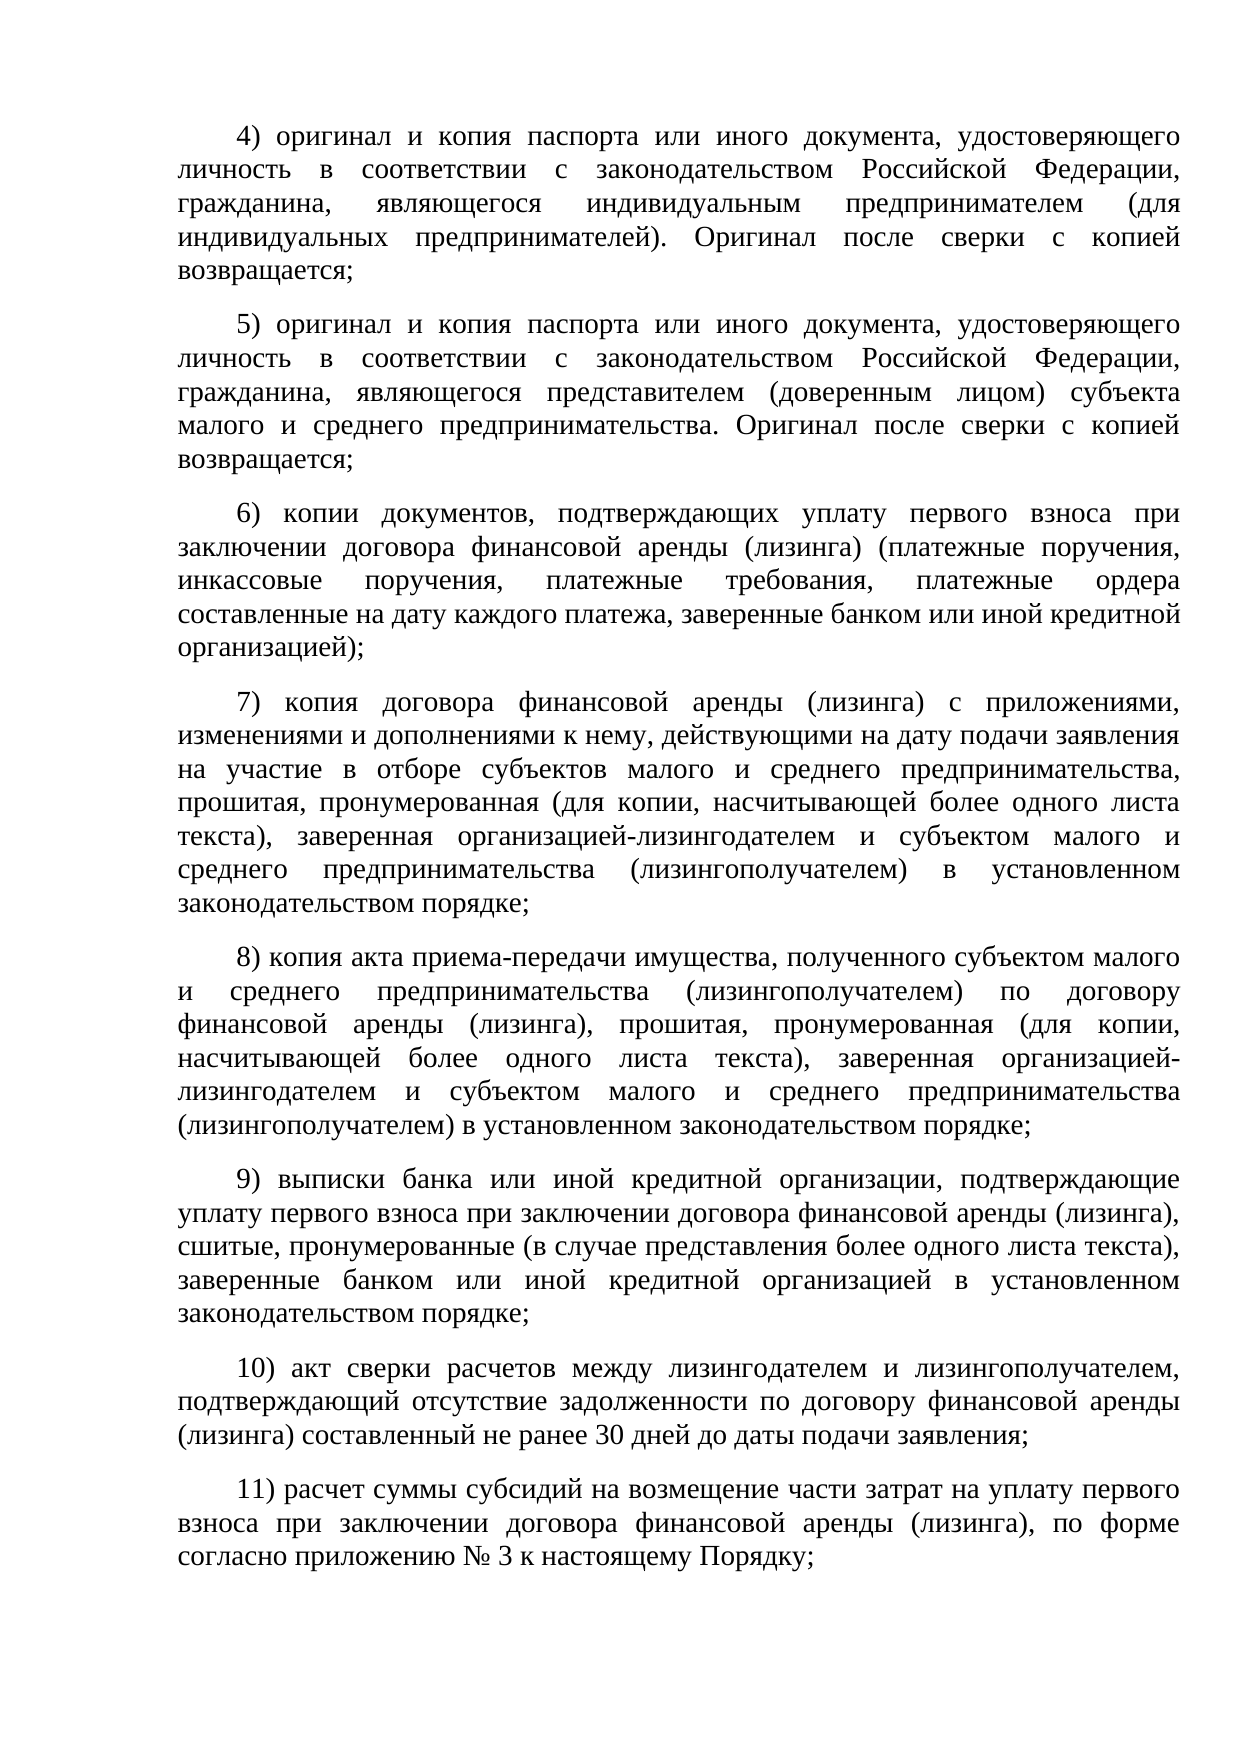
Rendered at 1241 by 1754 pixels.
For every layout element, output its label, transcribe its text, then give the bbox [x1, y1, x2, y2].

text 11) расчет суммы субсидий на возмещение части затрат на уплату первого взноса при заключении договора финансовой аренды (лизинга), по форме согласно приложению № 3 к настоящему Порядку; [177, 1471, 1181, 1572]
text 7) копия договора финансовой аренды (лизинга) с приложениями, изменениями и дополнениями к нему, действующими на дату подачи заявления на участие в отборе субъектов малого и среднего предпринимательства, прошитая, пронумерованная (для копии, насчитывающей более одного листа текста), заверенная организацией-лизингодателем и субъектом малого и среднего предпринимательства (лизингополучателем) в установленном законодательством порядке; [177, 684, 1181, 918]
text 5) оригинал и копия паспорта или иного документа, удостоверяющего личность в соответствии с законодательством Российской Федерации, гражданина, являющегося представителем (доверенным лицом) субъекта малого и среднего предпринимательства. Оригинал после сверки с копией возвращается; [177, 307, 1181, 474]
text 8) копия акта приема-передачи имущества, полученного субъектом малого и среднего предпринимательства (лизингополучателем) по договору финансовой аренды (лизинга), прошитая, пронумерованная (для копии, насчитывающей более одного листа текста), заверенная организацией-лизингодателем и субъектом малого и среднего предпринимательства (лизингополучателем) в установленном законодательством порядке; [177, 939, 1181, 1141]
text 10) акт сверки расчетов между лизингодателем и лизингополучателем, подтверждающий отсутствие задолженности по договору финансовой аренды (лизинга) составленный не ранее 30 дней до даты подачи заявления; [177, 1350, 1181, 1451]
text 4) оригинал и копия паспорта или иного документа, удостоверяющего личность в соответствии с законодательством Российской Федерации, гражданина, являющегося индивидуальным предпринимателем (для индивидуальных предпринимателей). Оригинал после сверки с копией возвращается; [177, 118, 1181, 286]
text 6) копии документов, подтверждающих уплату первого взноса при заключении договора финансовой аренды (лизинга) (платежные поручения, инкассовые поручения, платежные требования, платежные ордера составленные на дату каждого платежа, заверенные банком или иной кредитной организацией); [177, 495, 1181, 663]
text 9) выписки банка или иной кредитной организации, подтверждающие уплату первого взноса при заключении договора финансовой аренды (лизинга), сшитые, пронумерованные (в случае представления более одного листа текста), заверенные банком или иной кредитной организацией в установленном законодательством порядке; [177, 1161, 1181, 1329]
